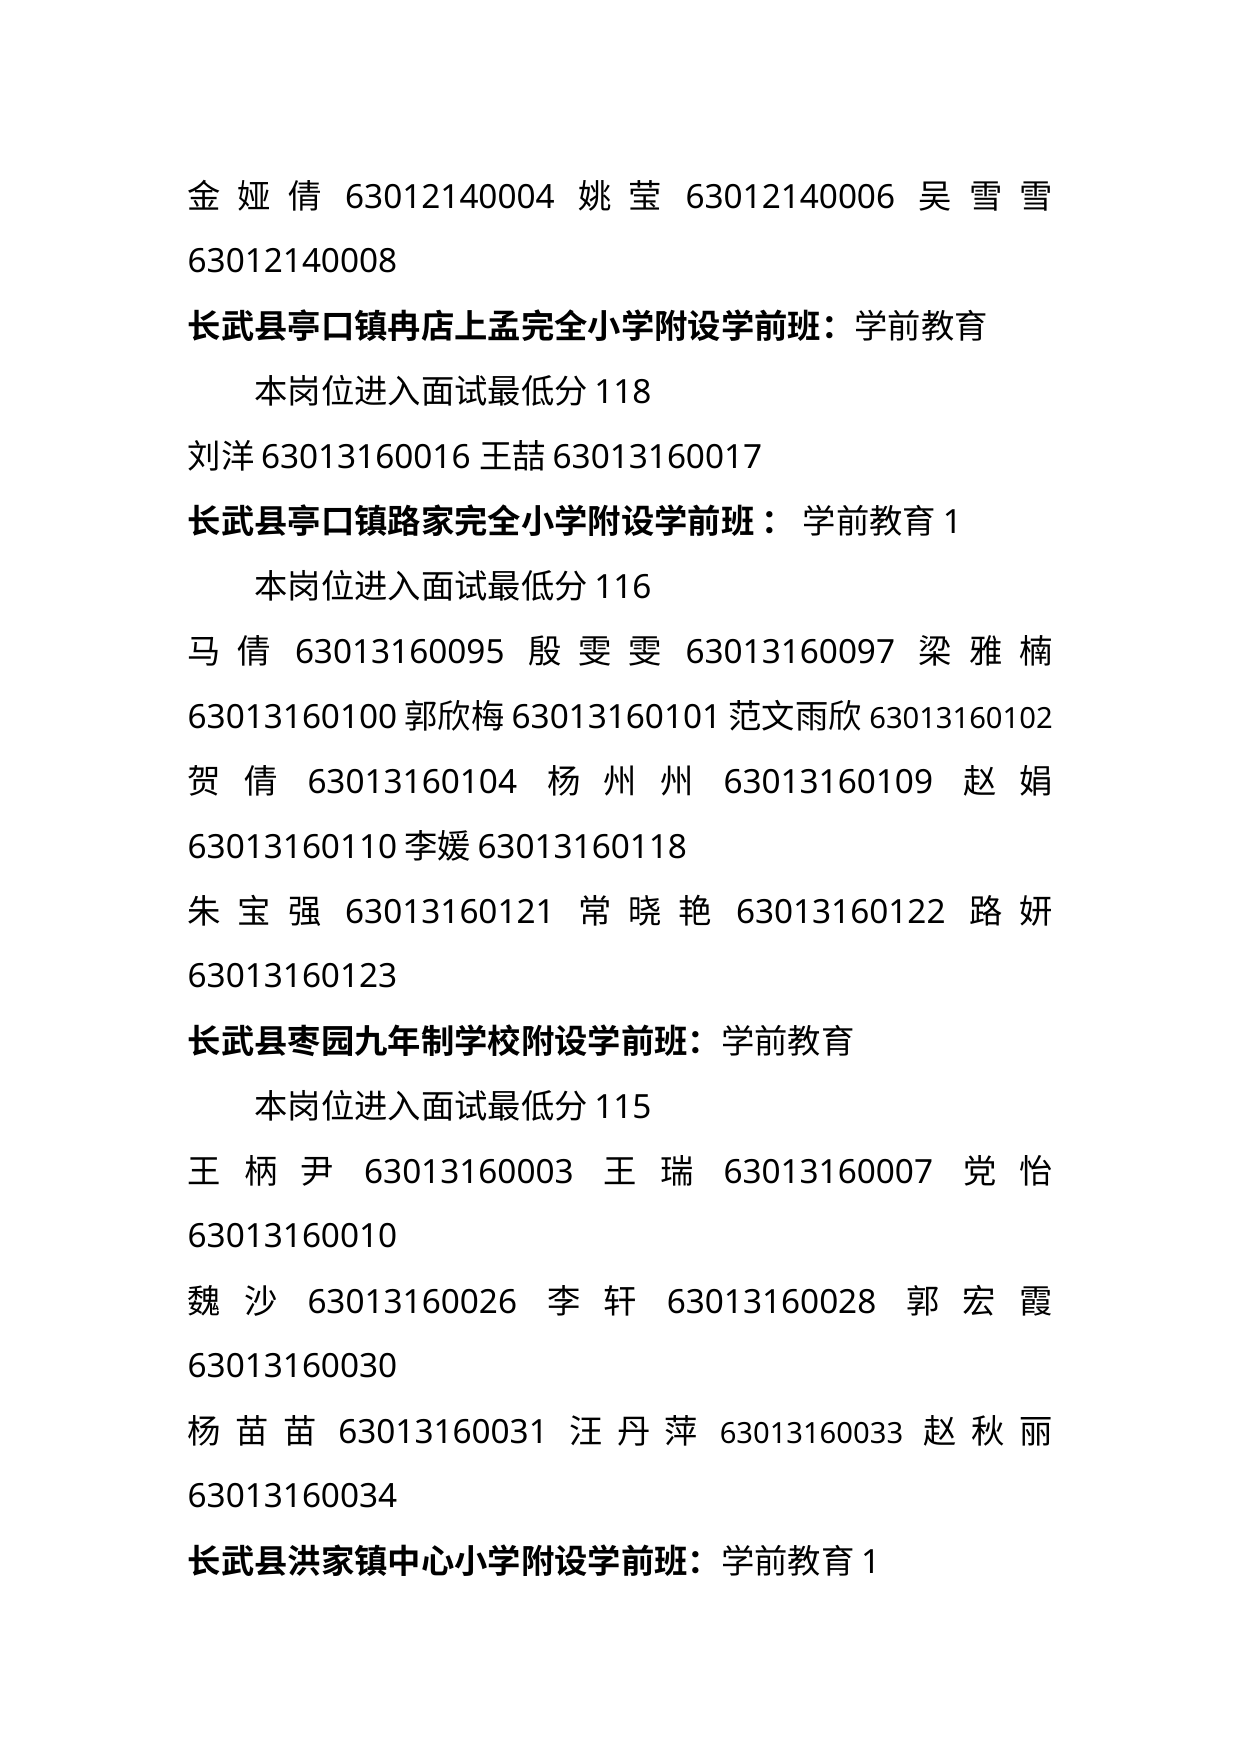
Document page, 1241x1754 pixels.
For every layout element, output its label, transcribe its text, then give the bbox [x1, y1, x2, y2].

text 本岗位进入面试最低分116 [187, 552, 1053, 617]
text 本岗位进入面试最低分118 [187, 357, 1053, 422]
text 长武县枣园九年制学校附设学前班：学前教育 [187, 1007, 1053, 1072]
text 本岗位进入面试最低分115 [187, 1072, 1053, 1137]
text 长武县亭口镇冉店上孟完全小学附设学前班：学前教育 [187, 292, 1053, 357]
text 长武县洪家镇中心小学附设学前班：学前教育1 [187, 1527, 1053, 1592]
text 长武县亭口镇路家完全小学附设学前班 ： 学前教育1 [187, 487, 1053, 552]
text 魏沙63013160026李轩63013160028郭宏霞63013160030 [187, 1267, 1053, 1397]
text 朱宝强63013160121常晓艳63013160122路妍63013160123 [187, 877, 1053, 1007]
text 金娅倩63012140004姚莹63012140006吴雪雪63012140008 [187, 162, 1053, 292]
text 刘洋63013160016 王喆63013160017 [187, 422, 1053, 487]
text 王柄尹63013160003王瑞63013160007党怡63013160010 [187, 1137, 1053, 1267]
text 杨苗苗63013160031汪丹萍63013160033赵秋丽63013160034 [187, 1397, 1053, 1527]
text 马倩63013160095殷雯雯63013160097梁雅楠63013160100郭欣梅63013160101范文雨欣63013160102贺倩63013160104杨州州63013160109赵娟63013160110李媛63013160118 [187, 617, 1053, 877]
